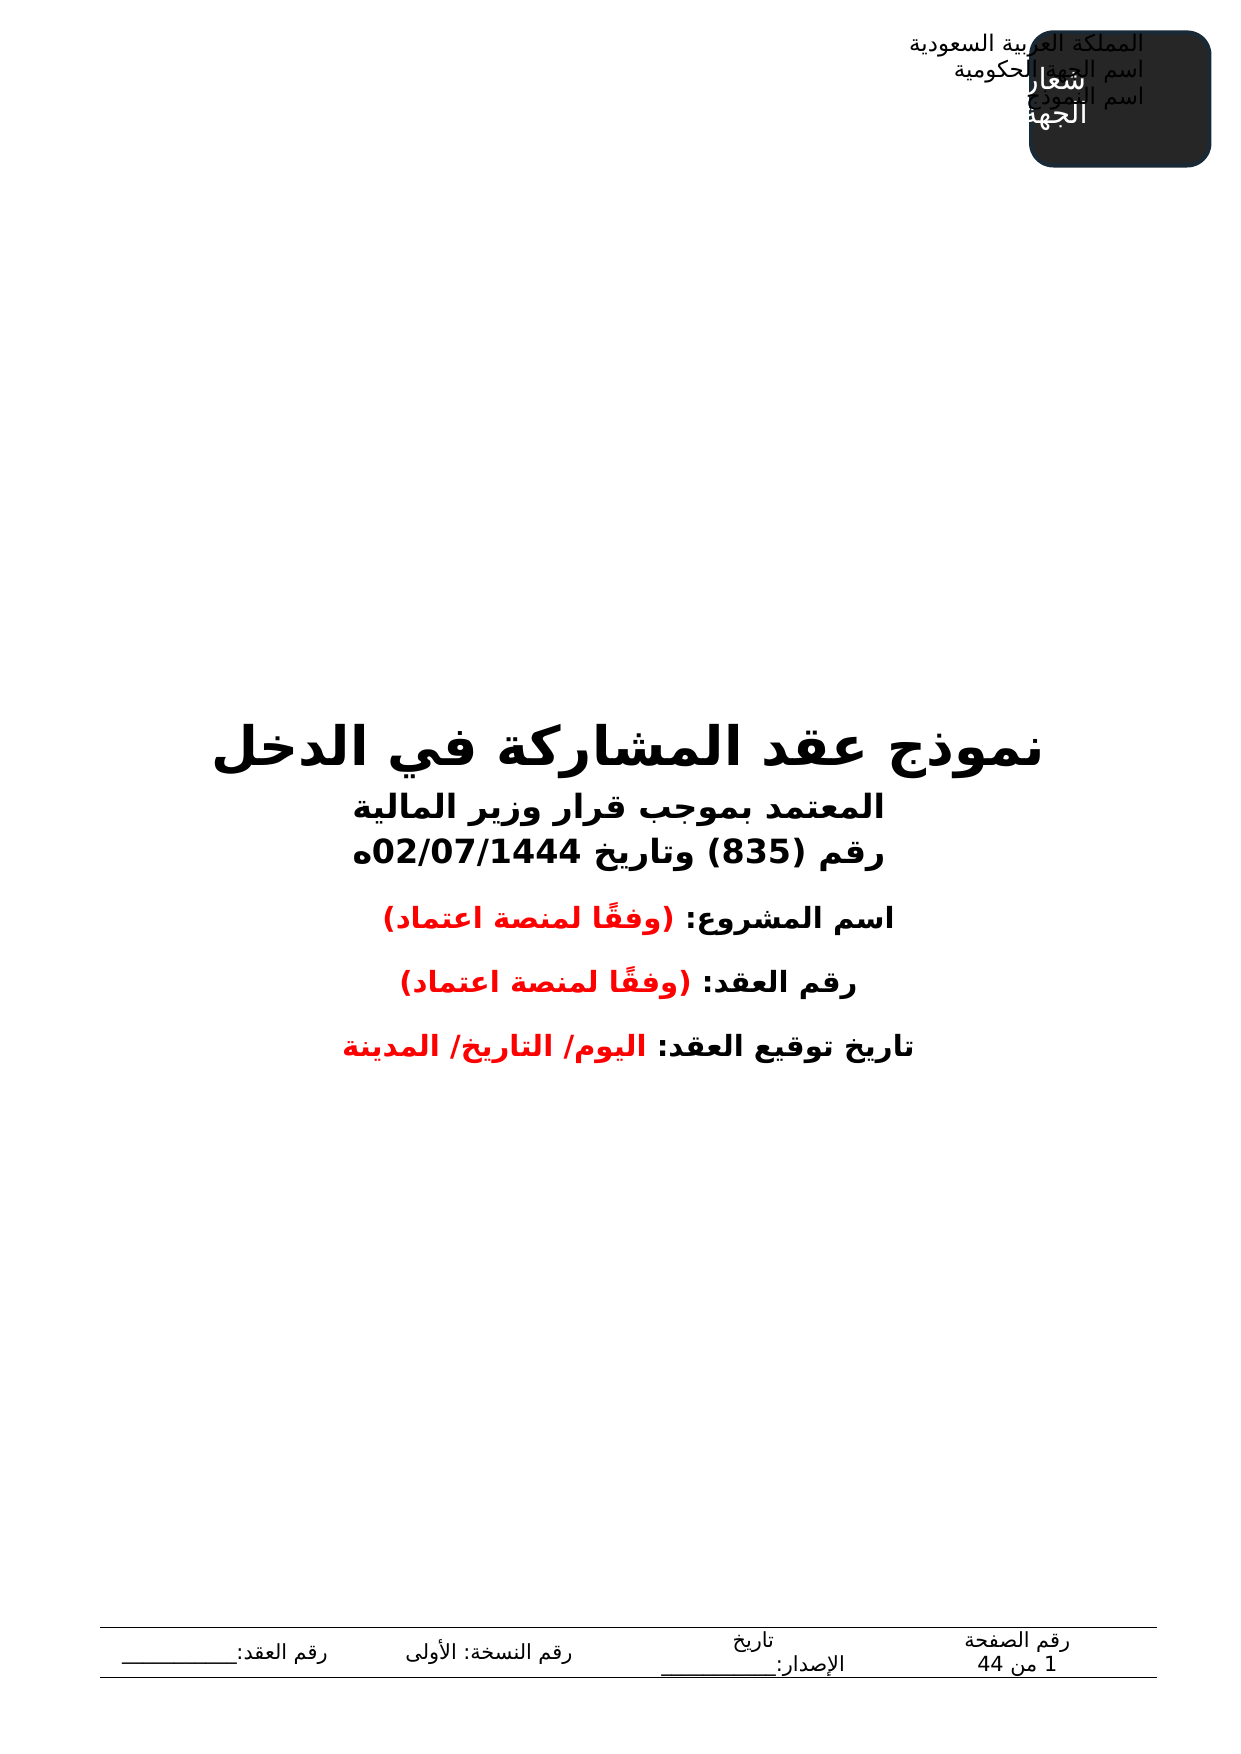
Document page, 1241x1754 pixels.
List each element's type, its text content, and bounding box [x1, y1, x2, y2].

text اسم المشروع: [112, 902, 1144, 936]
text نموذج عقد المشاركة في الدخل [112, 715, 1144, 778]
text رقم العقد: [112, 966, 1144, 1000]
text المعتمد بموجب قرار وزير المالية رقم (835) وتاريخ 02/07/1444ه [319, 788, 919, 871]
text تاريخ توقيع العقد: / / [112, 1030, 1144, 1064]
